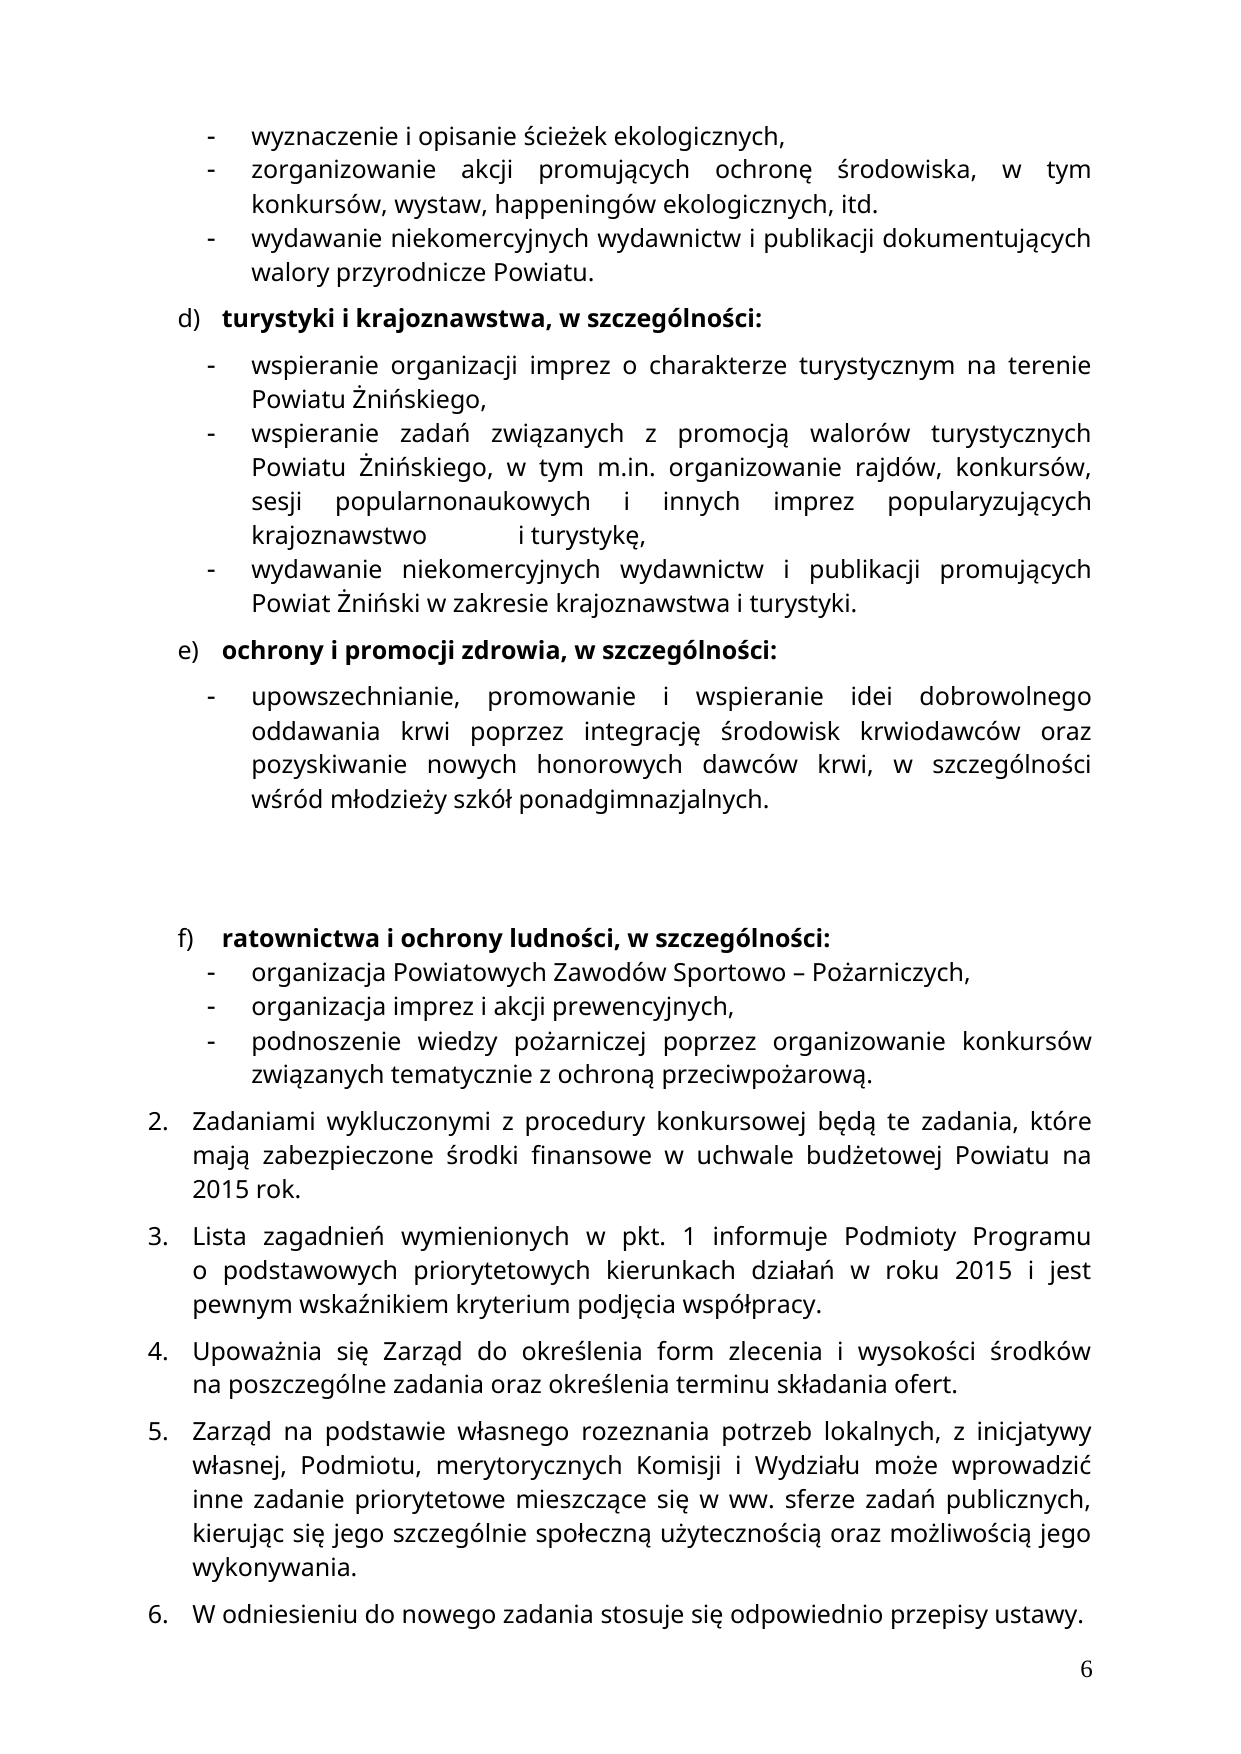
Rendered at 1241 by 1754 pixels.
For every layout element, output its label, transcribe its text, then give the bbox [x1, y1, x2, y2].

list ratownictwa i ochrony ludności, w szczególności: [177, 921, 1092, 955]
list podnoszenie wiedzy pożarniczej poprzez organizowanie konkursów związanych tematycznie z ochroną przeciwpożarową. [207, 1023, 1092, 1091]
list Upoważnia się Zarząd do określenia form zlecenia i wysokości środków na poszczególne zadania oraz określenia terminu składania ofert. [148, 1333, 1092, 1401]
list turystyki i krajoznawstwa, w szczególności: [177, 301, 1104, 335]
list organizacja Powiatowych Zawodów Sportowo – Pożarniczych, [207, 955, 1092, 989]
list zorganizowanie akcji promujących ochronę środowiska, w tym konkursów, wystaw, happeningów ekologicznych, itd. [207, 152, 1092, 220]
list wspieranie organizacji imprez o charakterze turystycznym na terenie Powiatu Żnińskiego, [207, 347, 1092, 416]
list Zadaniami wykluczonymi z procedury konkursowej będą te zadania, które mają zabezpieczone środki finansowe w uchwale budżetowej Powiatu na 2015 rok. [148, 1104, 1092, 1206]
list wspieranie zadań związanych z promocją walorów turystycznych Powiatu Żnińskiego, w tym m.in. organizowanie rajdów, konkursów, sesji popularnonaukowych i innych imprez popularyzujących krajoznawstwo i turystykę, [207, 416, 1092, 552]
list wydawanie niekomercyjnych wydawnictw i publikacji dokumentujących walory przyrodnicze Powiatu. [207, 220, 1092, 288]
list upowszechnianie, promowanie i wspieranie idei dobrowolnego oddawania krwi poprzez integrację środowisk krwiodawców oraz pozyskiwanie nowych honorowych dawców krwi, w szczególności wśród młodzieży szkół ponadgimnazjalnych. [207, 679, 1092, 815]
list Lista zagadnień wymienionych w pkt. 1 informuje Podmioty Programu o podstawowych priorytetowych kierunkach działań w roku 2015 i jest pewnym wskaźnikiem kryterium podjęcia współpracy. [148, 1218, 1092, 1321]
list Zarząd na podstawie własnego rozeznania potrzeb lokalnych, z inicjatywy własnej, Podmiotu, merytorycznych Komisji i Wydziału może wprowadzić inne zadanie priorytetowe mieszczące się w ww. sferze zadań publicznych, kierując się jego szczególnie społeczną użytecznością oraz możliwością jego wykonywania. [148, 1414, 1092, 1584]
list organizacja imprez i akcji prewencyjnych, [207, 989, 1092, 1023]
list ochrony i promocji zdrowia, w szczególności: [177, 632, 1092, 667]
list wyznaczenie i opisanie ścieżek ekologicznych, [207, 118, 1092, 152]
list W odniesieniu do nowego zadania stosuje się odpowiednio przepisy ustawy. [148, 1597, 1092, 1631]
list wydawanie niekomercyjnych wydawnictw i publikacji promujących Powiat Żniński w zakresie krajoznawstwa i turystyki. [207, 552, 1092, 620]
